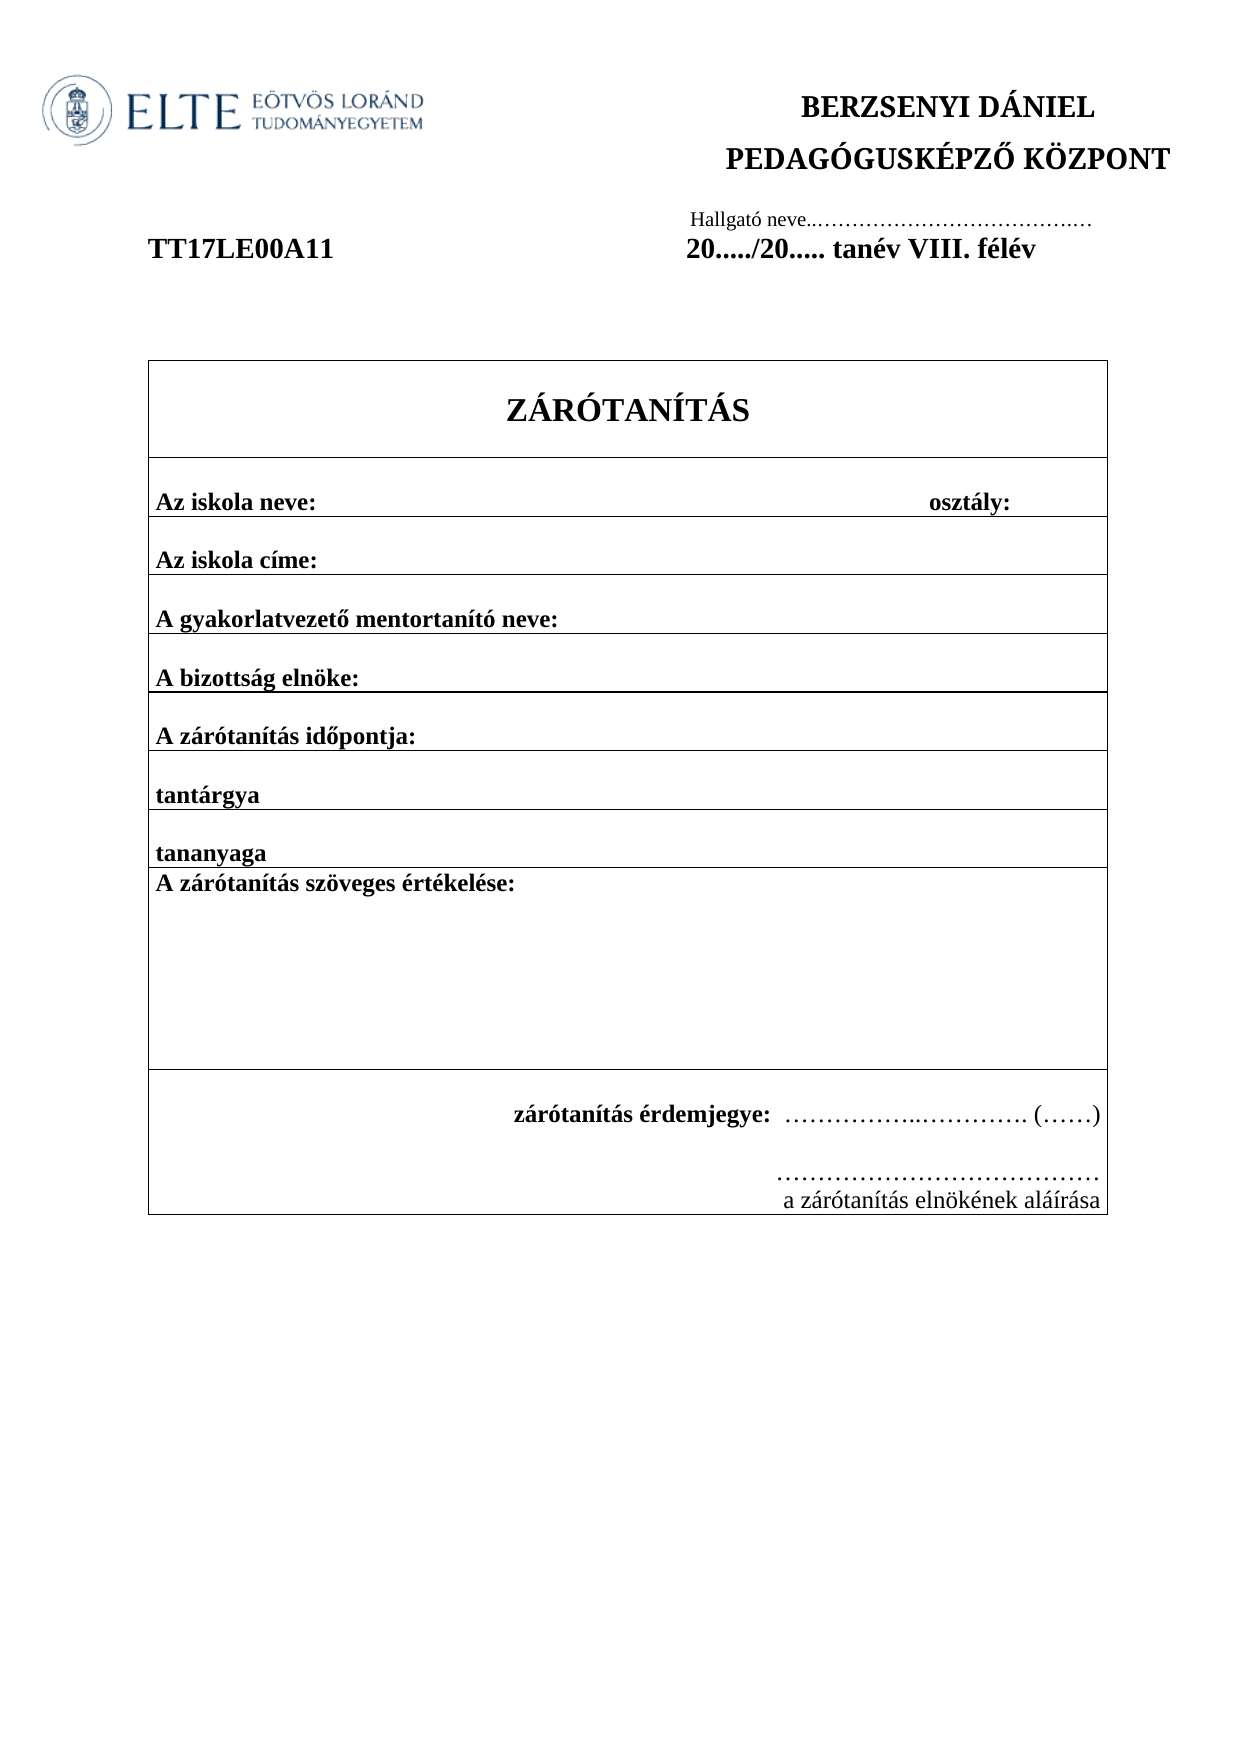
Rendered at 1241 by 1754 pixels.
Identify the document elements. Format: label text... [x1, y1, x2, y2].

text Hallgató neve..……………………………….… [148, 207, 1093, 231]
table_cell zárótanítás érdemjegye: ……………..…………. (……) ………………………………… a zárótanítás elnökének aláírása [149, 1070, 1107, 1214]
table_cell tantárgya [149, 751, 1107, 808]
table_cell Az iskola címe: [149, 517, 1107, 574]
table_cell A bizottság elnöke: [149, 634, 1107, 691]
picture [41, 73, 425, 148]
table_cell A gyakorlatvezető mentortanító neve: [149, 575, 1107, 633]
table_header ZÁRÓTANÍTÁS [149, 361, 1107, 457]
text TT17LE00A11 20...../20..... tanév VIII. félév [148, 231, 1093, 264]
table_cell tananyaga [149, 810, 1107, 867]
table_cell A zárótanítás időpontja: [149, 693, 1107, 750]
table_cell Az iskola neve: osztály: [149, 458, 1107, 516]
table_cell A zárótanítás szöveges értékelése: [149, 868, 1107, 1069]
